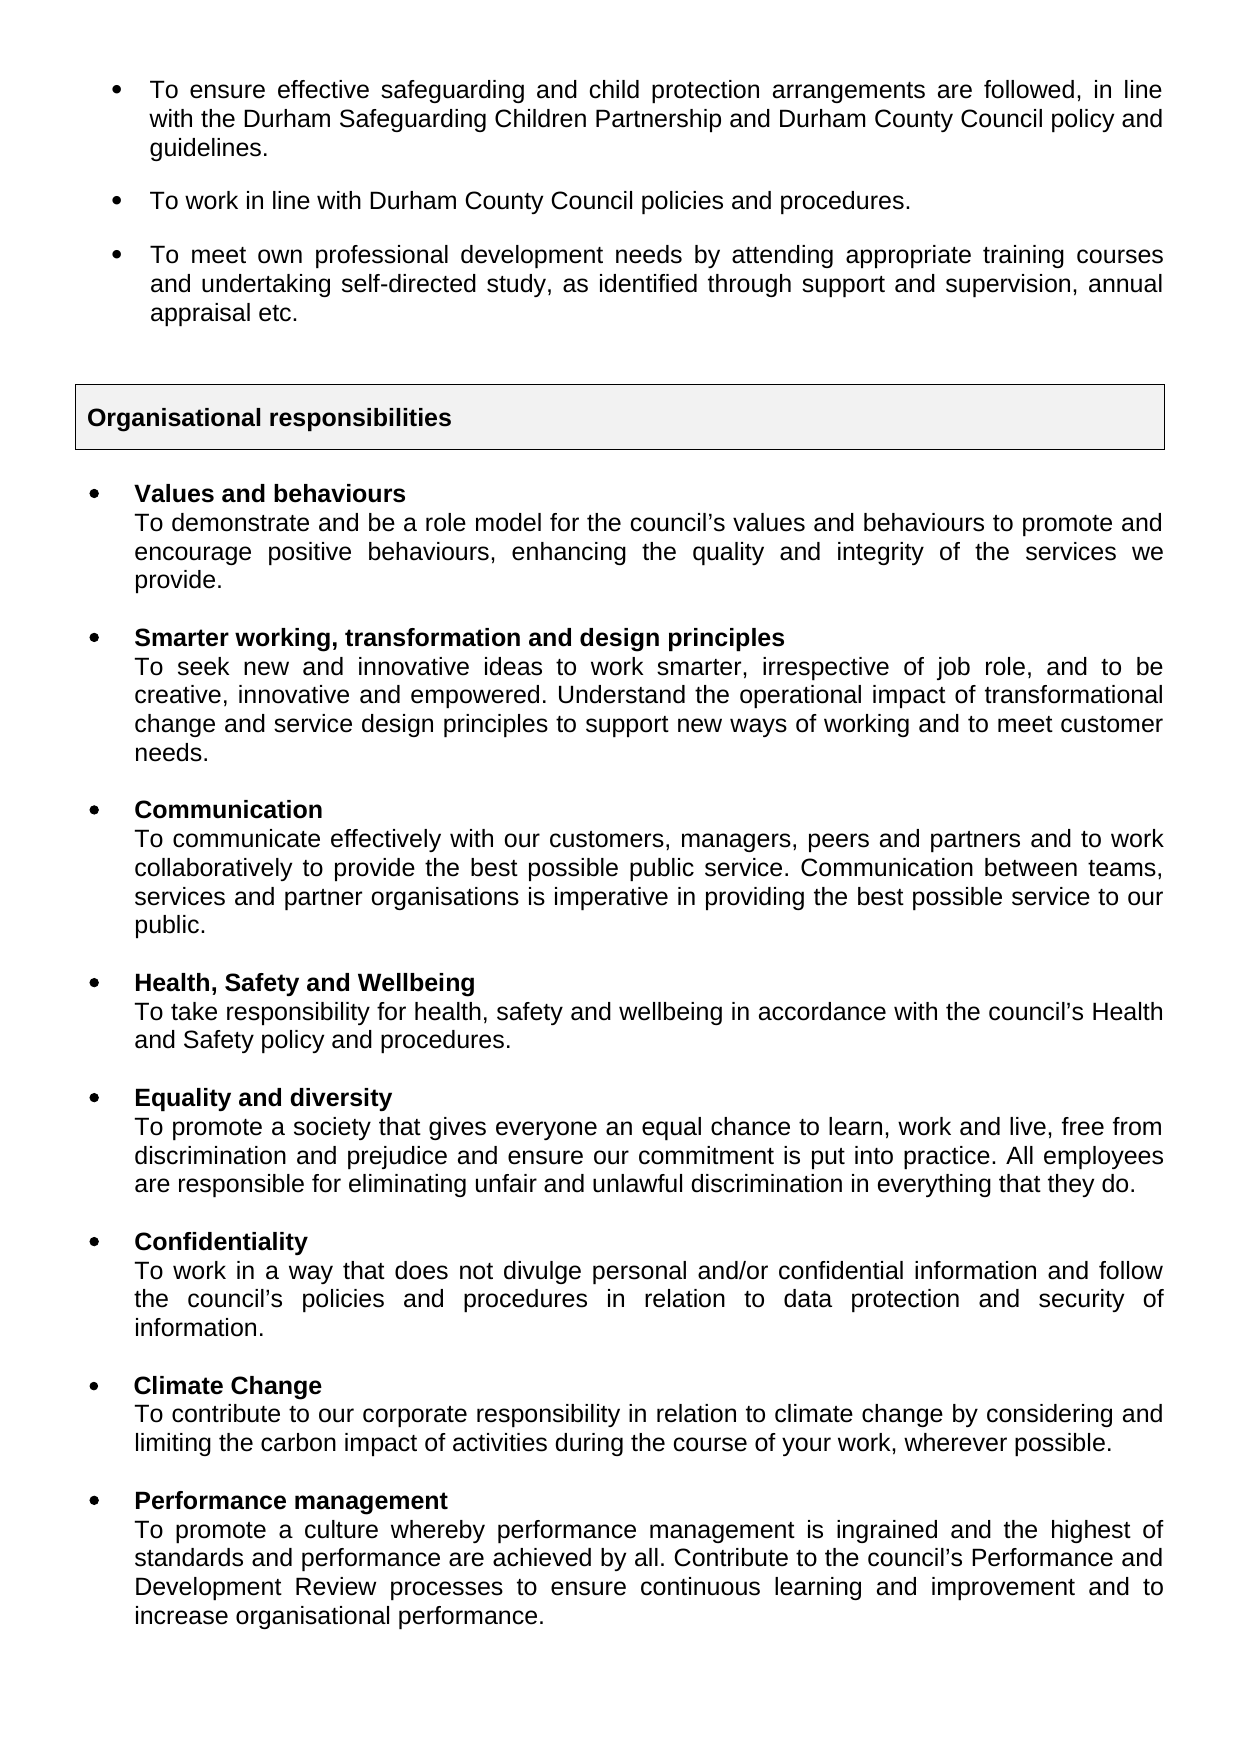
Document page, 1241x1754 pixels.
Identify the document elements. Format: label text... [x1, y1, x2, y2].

list Values and behaviours [90, 479, 1165, 508]
list To promote a society that gives everyone an equal chance to learn, work and live, free from discrimination and prejudice and ensure our commitment is put into practice. All employees are responsible for eliminating unfair and unlawful discrimination in everything that they do. [134, 1112, 1165, 1198]
list Smarter working, transformation and design principles [90, 623, 1165, 652]
list To ensure effective safeguarding and child protection arrangements are followed, in line with the Durham Safeguarding Children Partnership and Durham County Council policy and guidelines. [112, 75, 1165, 161]
list Equality and diversity [90, 1083, 1165, 1112]
table_header Organisational responsibilities [76, 385, 1164, 449]
list Confidentiality [90, 1227, 1165, 1256]
list To communicate effectively with our customers, managers, peers and partners and to work collaboratively to provide the best possible public service. Communication between teams, services and partner organisations is imperative in providing the best possible service to our public. [134, 824, 1165, 939]
list Performance management [90, 1486, 1165, 1514]
list To work in a way that does not divulge personal and/or confidential information and follow the council’s policies and procedures in relation to data protection and security of information. [134, 1256, 1165, 1342]
list Communication [90, 795, 1165, 824]
list To take responsibility for health, safety and wellbeing in accordance with the council’s Health and Safety policy and procedures. [134, 997, 1165, 1054]
list To work in line with Durham County Council policies and procedures. [112, 186, 1165, 215]
list Health, Safety and Wellbeing [90, 968, 1165, 997]
list To meet own professional development needs by attending appropriate training courses and undertaking self-directed study, as identified through support and supervision, annual appraisal etc. [112, 240, 1165, 327]
list Climate Change [90, 1371, 1165, 1399]
text To contribute to our corporate responsibility in relation to climate change by considering and limiting the carbon impact of activities during the course of your work, wherever possible. [134, 1399, 1165, 1457]
list To promote a culture whereby performance management is ingrained and the highest of standards and performance are achieved by all. Contribute to the council’s Performance and Development Review processes to ensure continuous learning and improvement and to increase organisational performance. [134, 1514, 1165, 1629]
list To demonstrate and be a role model for the council’s values and behaviours to promote and encourage positive behaviours, enhancing the quality and integrity of the services we provide. [134, 508, 1165, 594]
list To seek new and innovative ideas to work smarter, irrespective of job role, and to be creative, innovative and empowered. Understand the operational impact of transformational change and service design principles to support new ways of working and to meet customer needs. [134, 652, 1165, 767]
